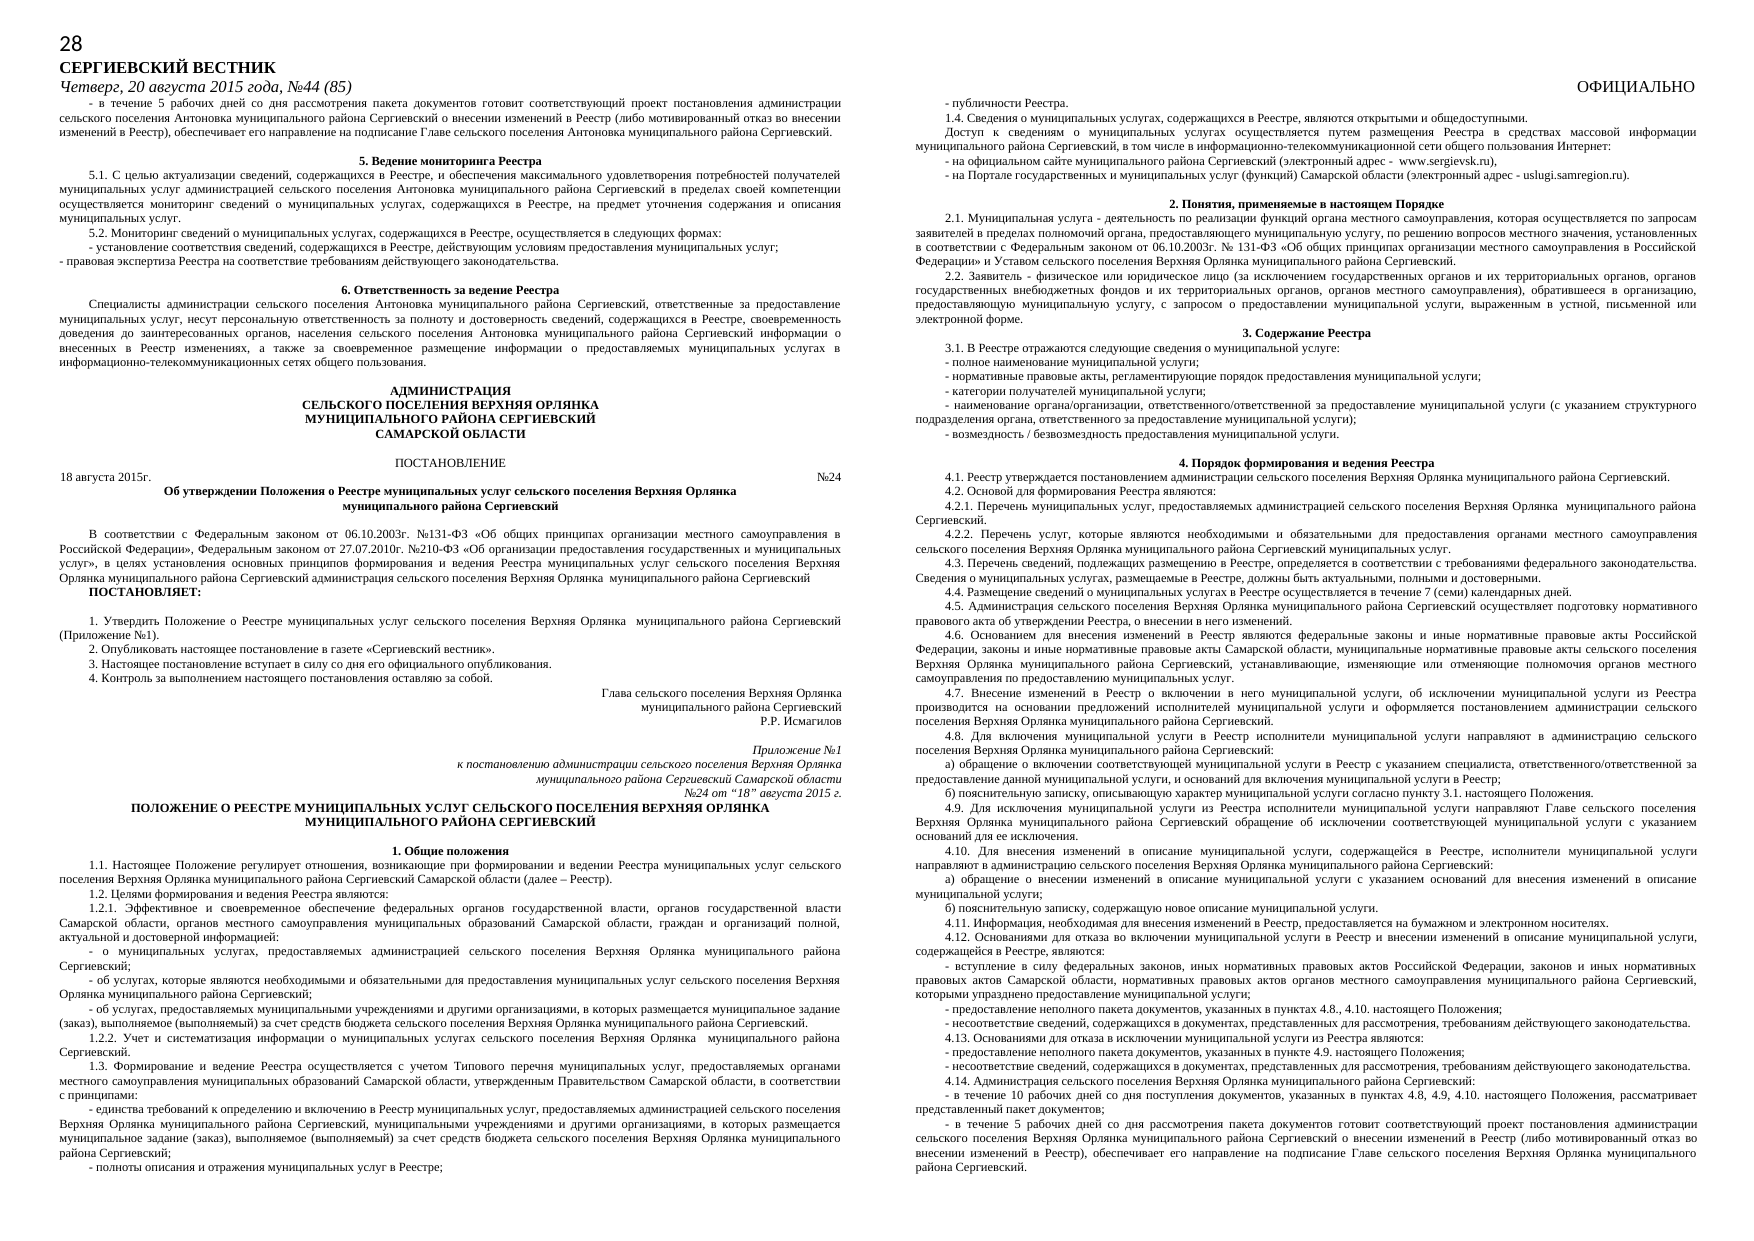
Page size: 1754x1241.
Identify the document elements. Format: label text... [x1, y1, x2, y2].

text 4.13. Основаниями для отказа в исключении муниципальной услуги из Реестра являются: [915, 1030, 1698, 1045]
text - единства требований к определению и включению в Реестр муниципальных услуг, предоставляемых администрацией сельского поселения Верхняя Орлянка муниципального района Сергиевский, муниципальными учреждениями и другими организациями, в которых размещается муниципальное задание (заказ), выполняемое (выполняемый) за счет средств бюджета сельского поселения Верхняя Орлянка муниципального района Сергиевский; [59, 1102, 842, 1160]
text 4.14. Администрация сельского поселения Верхняя Орлянка муниципального района Сергиевский: [915, 1073, 1698, 1088]
text - несоответствие сведений, содержащихся в документах, представленных для рассмотрения, требованиям действующего законодательства. [915, 1016, 1698, 1030]
text а) обращение о внесении изменений в описание муниципальной услуги с указанием оснований для внесения изменений в описание муниципальной услуги; [915, 872, 1698, 901]
text 4.6. Основанием для внесения изменений в Реестр являются федеральные законы и иные нормативные правовые акты Российской Федерации, законы и иные нормативные правовые акты Самарской области, муниципальные нормативные правовые акты сельского поселения Верхняя Орлянка муниципального района Сергиевский, устанавливающие, изменяющие или отменяющие полномочия органов местного самоуправления по предоставлению муниципальных услуг. [915, 628, 1698, 685]
text 4.8. Для включения муниципальной услуги в Реестр исполнители муниципальной услуги направляют в администрацию сельского поселения Верхняя Орлянка муниципального района Сергиевский: [915, 728, 1698, 757]
text - полноты описания и отражения муниципальных услуг в Реестре; [59, 1160, 842, 1174]
text 1.1. Настоящее Положение регулирует отношения, возникающие при формировании и ведении Реестра муниципальных услуг сельского поселения Верхняя Орлянка муниципального района Сергиевский Самарской области (далее – Реестр). [59, 858, 842, 887]
text - нормативные правовые акты, регламентирующие порядок предоставления муниципальной услуги; [915, 369, 1698, 383]
text 4.2.1. Перечень муниципальных услуг, предоставляемых администрацией сельского поселения Верхняя Орлянка муниципального района Сергиевский. [915, 498, 1698, 527]
text - несоответствие сведений, содержащихся в документах, представленных для рассмотрения, требованиям действующего законодательства. [915, 1059, 1698, 1073]
text 1.2.2. Учет и систематизация информации о муниципальных услугах сельского поселения Верхняя Орлянка муниципального района Сергиевский. [59, 1030, 842, 1059]
text б) пояснительную записку, содержащую новое описание муниципальной услуги. [915, 901, 1698, 915]
text - наименование органа/организации, ответственного/ответственной за предоставление муниципальной услуги (с указанием структурного подразделения органа, ответственного за предоставление муниципальной услуги); [915, 398, 1698, 427]
text 4.1. Реестр утверждается постановлением администрации сельского поселения Верхняя Орлянка муниципального района Сергиевский. [915, 470, 1698, 484]
text - об услугах, предоставляемых муниципальными учреждениями и другими организациями, в которых размещается муниципальное задание (заказ), выполняемое (выполняемый) за счет средств бюджета сельского поселения Верхняя Орлянка муниципального района Сергиевский. [59, 1002, 842, 1030]
text Приложение №1 [59, 743, 842, 757]
text муниципального района Сергиевский [59, 498, 842, 513]
text а) обращение о включении соответствующей муниципальной услуги в Реестр с указанием специалиста, ответственного/ответственной за предоставление данной муниципальной услуги, и оснований для включения муниципальной услуги в Реестр; [915, 757, 1698, 786]
text 1.3. Формирование и ведение Реестра осуществляется с учетом Типового перечня муниципальных услуг, предоставляемых органами местного самоуправления муниципальных образований Самарской области, утвержденным Правительством Самарской области, в соответствии с принципами: [59, 1059, 842, 1102]
text - предоставление неполного пакета документов, указанных в пункте 4.9. настоящего Положения; [915, 1045, 1698, 1059]
text - предоставление неполного пакета документов, указанных в пунктах 4.8., 4.10. настоящего Положения; [915, 1002, 1698, 1016]
text - установление соответствия сведений, содержащихся в Реестре, действующим условиям предоставления муниципальных услуг; [59, 240, 842, 254]
text 3.1. В Реестре отражаются следующие сведения о муниципальной услуге: [915, 340, 1698, 355]
text 5.1. С целью актуализации сведений, содержащихся в Реестре, и обеспечения максимального удовлетворения потребностей получателей муниципальных услуг администрацией сельского поселения Антоновка муниципального района Сергиевский в пределах своей компетенции осуществляется мониторинг сведений о муниципальных услугах, содержащихся в Реестре, на предмет уточнения содержания и описания муниципальных услуг. [59, 168, 842, 225]
text 4.9. Для исключения муниципальной услуги из Реестра исполнители муниципальной услуги направляют Главе сельского поселения Верхняя Орлянка муниципального района Сергиевский обращение об исключении соответствующей муниципальной услуги с указанием оснований для ее исключения. [915, 800, 1698, 843]
text В соответствии с Федеральным законом от 06.10.2003г. №131-ФЗ «Об общих принципах организации местного самоуправления в Российской Федерации», Федеральным законом от 27.07.2010г. №210-ФЗ «Об организации предоставления государственных и муниципальных услуг», в целях установления основных принципов формирования и ведения Реестра муниципальных услуг сельского поселения Верхняя Орлянка муниципального района Сергиевский администрация сельского поселения Верхняя Орлянка муниципального района Сергиевский [59, 527, 842, 585]
text 2.1. Муниципальная услуга - деятельность по реализации функций органа местного самоуправления, которая осуществляется по запросам заявителей в пределах полномочий органа, предоставляющего муниципальную услугу, по решению вопросов местного значения, установленных в соответствии с Федеральным законом от 06.10.2003г. № 131-ФЗ «Об общих принципах организации местного самоуправления в Российской Федерации» и Уставом сельского поселения Верхняя Орлянка муниципального района Сергиевский. [915, 211, 1698, 268]
text МУНИЦИПАЛЬНОГО РАЙОНА СЕРГИЕВСКИЙ [59, 412, 842, 427]
text Глава сельского поселения Верхняя Орлянка [59, 685, 842, 700]
text - в течение 5 рабочих дней со дня рассмотрения пакета документов готовит соответствующий проект постановления администрации сельского поселения Антоновка муниципального района Сергиевский о внесении изменений в Реестр (либо мотивированный отказ во внесении изменений в Реестр), обеспечивает его направление на подписание Главе сельского поселения Антоновка муниципального района Сергиевский. [59, 96, 842, 139]
text 4.11. Информация, необходимая для внесения изменений в Реестр, предоставляется на бумажном и электронном носителях. [915, 915, 1698, 930]
text 4.5. Администрация сельского поселения Верхняя Орлянка муниципального района Сергиевский осуществляет подготовку нормативного правового акта об утверждении Реестра, о внесении в него изменений. [915, 599, 1698, 628]
text - публичности Реестра. [915, 96, 1698, 110]
text 18 августа 2015г. №24 [59, 470, 842, 484]
text 4.2.2. Перечень услуг, которые являются необходимыми и обязательными для предоставления органами местного самоуправления сельского поселения Верхняя Орлянка муниципального района Сергиевский муниципальных услуг. [915, 527, 1698, 556]
text 2. Опубликовать настоящее постановление в газете «Сергиевский вестник». [59, 642, 842, 657]
text - категории получателей муниципальной услуги; [915, 383, 1698, 398]
text - возмездность / безвозмездность предоставления муниципальной услуги. [915, 427, 1698, 441]
text 4.2. Основой для формирования Реестра являются: [915, 484, 1698, 498]
text №24 от “18” августа 2015 г. [59, 786, 842, 800]
text Р.Р. Исмагилов [59, 714, 842, 728]
text САМАРСКОЙ ОБЛАСТИ [59, 427, 842, 441]
text АДМИНИСТРАЦИЯ [59, 383, 842, 398]
text 4.12. Основаниями для отказа во включении муниципальной услуги в Реестр и внесении изменений в описание муниципальной услуги, содержащейся в Реестре, являются: [915, 930, 1698, 958]
text - правовая экспертиза Реестра на соответствие требованиям действующего законодательства. [59, 254, 842, 268]
text 2.2. Заявитель - физическое или юридическое лицо (за исключением государственных органов и их территориальных органов, органов государственных внебюджетных фондов и их территориальных органов, органов местного самоуправления), обратившееся в организацию, предоставляющую муниципальную услугу, с запросом о предоставлении муниципальной услуги, выраженным в устной, письменной или электронной форме. [915, 268, 1698, 326]
text - об услугах, которые являются необходимыми и обязательными для предоставления муниципальных услуг сельского поселения Верхняя Орлянка муниципального района Сергиевский; [59, 973, 842, 1002]
text 1. Общие положения [59, 843, 842, 858]
text СЕЛЬСКОГО ПОСЕЛЕНИЯ ВЕРХНЯЯ ОРЛЯНКА [59, 398, 842, 412]
text 4.3. Перечень сведений, подлежащих размещению в Реестре, определяется в соответствии с требованиями федерального законодательства. Сведения о муниципальных услугах, размещаемые в Реестре, должны быть актуальными, полными и достоверными. [915, 556, 1698, 585]
text - на Портале государственных и муниципальных услуг (функций) Самарской области (электронный адрес - uslugi.samregion.ru). [915, 168, 1698, 182]
text муниципального района Сергиевский [59, 700, 842, 714]
text - в течение 5 рабочих дней со дня рассмотрения пакета документов готовит соответствующий проект постановления администрации сельского поселения Верхняя Орлянка муниципального района Сергиевский о внесении изменений в Реестр (либо мотивированный отказ во внесении изменений в Реестр), обеспечивает его направление на подписание Главе сельского поселения Верхняя Орлянка муниципального района Сергиевский. [915, 1117, 1698, 1174]
text 3. Содержание Реестра [915, 326, 1698, 340]
text 4.7. Внесение изменений в Реестр о включении в него муниципальной услуги, об исключении муниципальной услуги из Реестра производится на основании предложений исполнителей муниципальной услуги и оформляется постановлением администрации сельского поселения Верхняя Орлянка муниципального района Сергиевский. [915, 685, 1698, 728]
text к постановлению администрации сельского поселения Верхняя Орлянка [59, 757, 842, 772]
text Специалисты администрации сельского поселения Антоновка муниципального района Сергиевский, ответственные за предоставление муниципальных услуг, несут персональную ответственность за полноту и достоверность сведений, содержащихся в Реестре, своевременность доведения до заинтересованных органов, населения сельского поселения Антоновка муниципального района Сергиевский информации о внесенных в Реестр изменениях, а также за своевременное размещение информации о предоставляемых муниципальных услугах в информационно-телекоммуникационных сетях общего пользования. [59, 297, 842, 369]
text 4.4. Размещение сведений о муниципальных услугах в Реестре осуществляется в течение 7 (семи) календарных дней. [915, 585, 1698, 599]
text - вступление в силу федеральных законов, иных нормативных правовых актов Российской Федерации, законов и иных нормативных правовых актов Самарской области, нормативных правовых актов органов местного самоуправления муниципального района Сергиевский, которыми упразднено предоставление муниципальной услуги; [915, 958, 1698, 1002]
text 2. Понятия, применяемые в настоящем Порядке [915, 197, 1698, 211]
text 4.10. Для внесения изменений в описание муниципальной услуги, содержащейся в Реестре, исполнители муниципальной услуги направляют в администрацию сельского поселения Верхняя Орлянка муниципального района Сергиевский: [915, 843, 1698, 872]
text 1.4. Сведения о муниципальных услугах, содержащихся в Реестре, являются открытыми и общедоступными. [915, 110, 1698, 125]
text 1.2.1. Эффективное и своевременное обеспечение федеральных органов государственной власти, органов государственной власти Самарской области, органов местного самоуправления муниципальных образований Самарской области, граждан и организаций полной, актуальной и достоверной информацией: [59, 901, 842, 944]
text ПОСТАНОВЛЕНИЕ [59, 455, 842, 470]
text б) пояснительную записку, описывающую характер муниципальной услуги согласно пункту 3.1. настоящего Положения. [915, 786, 1698, 800]
text Доступ к сведениям о муниципальных услугах осуществляется путем размещения Реестра в средствах массовой информации муниципального района Сергиевский, в том числе в информационно-телекоммуникационной сети общего пользования Интернет: [915, 125, 1698, 153]
text 5.2. Мониторинг сведений о муниципальных услугах, содержащихся в Реестре, осуществляется в следующих формах: [59, 225, 842, 240]
text муниципального района Сергиевский Самарской области [59, 772, 842, 786]
text - в течение 10 рабочих дней со дня поступления документов, указанных в пунктах 4.8, 4.9, 4.10. настоящего Положения, рассматривает представленный пакет документов; [915, 1088, 1698, 1117]
text 4. Контроль за выполнением настоящего постановления оставляю за собой. [59, 671, 842, 685]
text МУНИЦИПАЛЬНОГО РАЙОНА СЕРГИЕВСКИЙ [59, 815, 842, 829]
text - полное наименование муниципальной услуги; [915, 355, 1698, 369]
text Об утверждении Положения о Реестре муниципальных услуг сельского поселения Верхняя Орлянка [59, 484, 842, 498]
text 4. Порядок формирования и ведения Реестра [915, 455, 1698, 470]
text - о муниципальных услугах, предоставляемых администрацией сельского поселения Верхняя Орлянка муниципального района Сергиевский; [59, 944, 842, 973]
text - на официальном сайте муниципального района Сергиевский (электронный адрес - www.sergievsk.ru), [915, 153, 1698, 168]
text ПОЛОЖЕНИЕ О РЕЕСТРЕ МУНИЦИПАЛЬНЫХ УСЛУГ СЕЛЬСКОГО ПОСЕЛЕНИЯ ВЕРХНЯЯ ОРЛЯНКА [59, 800, 842, 815]
text 1.2. Целями формирования и ведения Реестра являются: [59, 887, 842, 901]
text ПОСТАНОВЛЯЕТ: [59, 585, 842, 599]
text 5. Ведение мониторинга Реестра [59, 153, 842, 168]
text 1. Утвердить Положение о Реестре муниципальных услуг сельского поселения Верхняя Орлянка муниципального района Сергиевский (Приложение №1). [59, 613, 842, 642]
text 3. Настоящее постановление вступает в силу со дня его официального опубликования. [59, 657, 842, 671]
text 6. Ответственность за ведение Реестра [59, 283, 842, 297]
